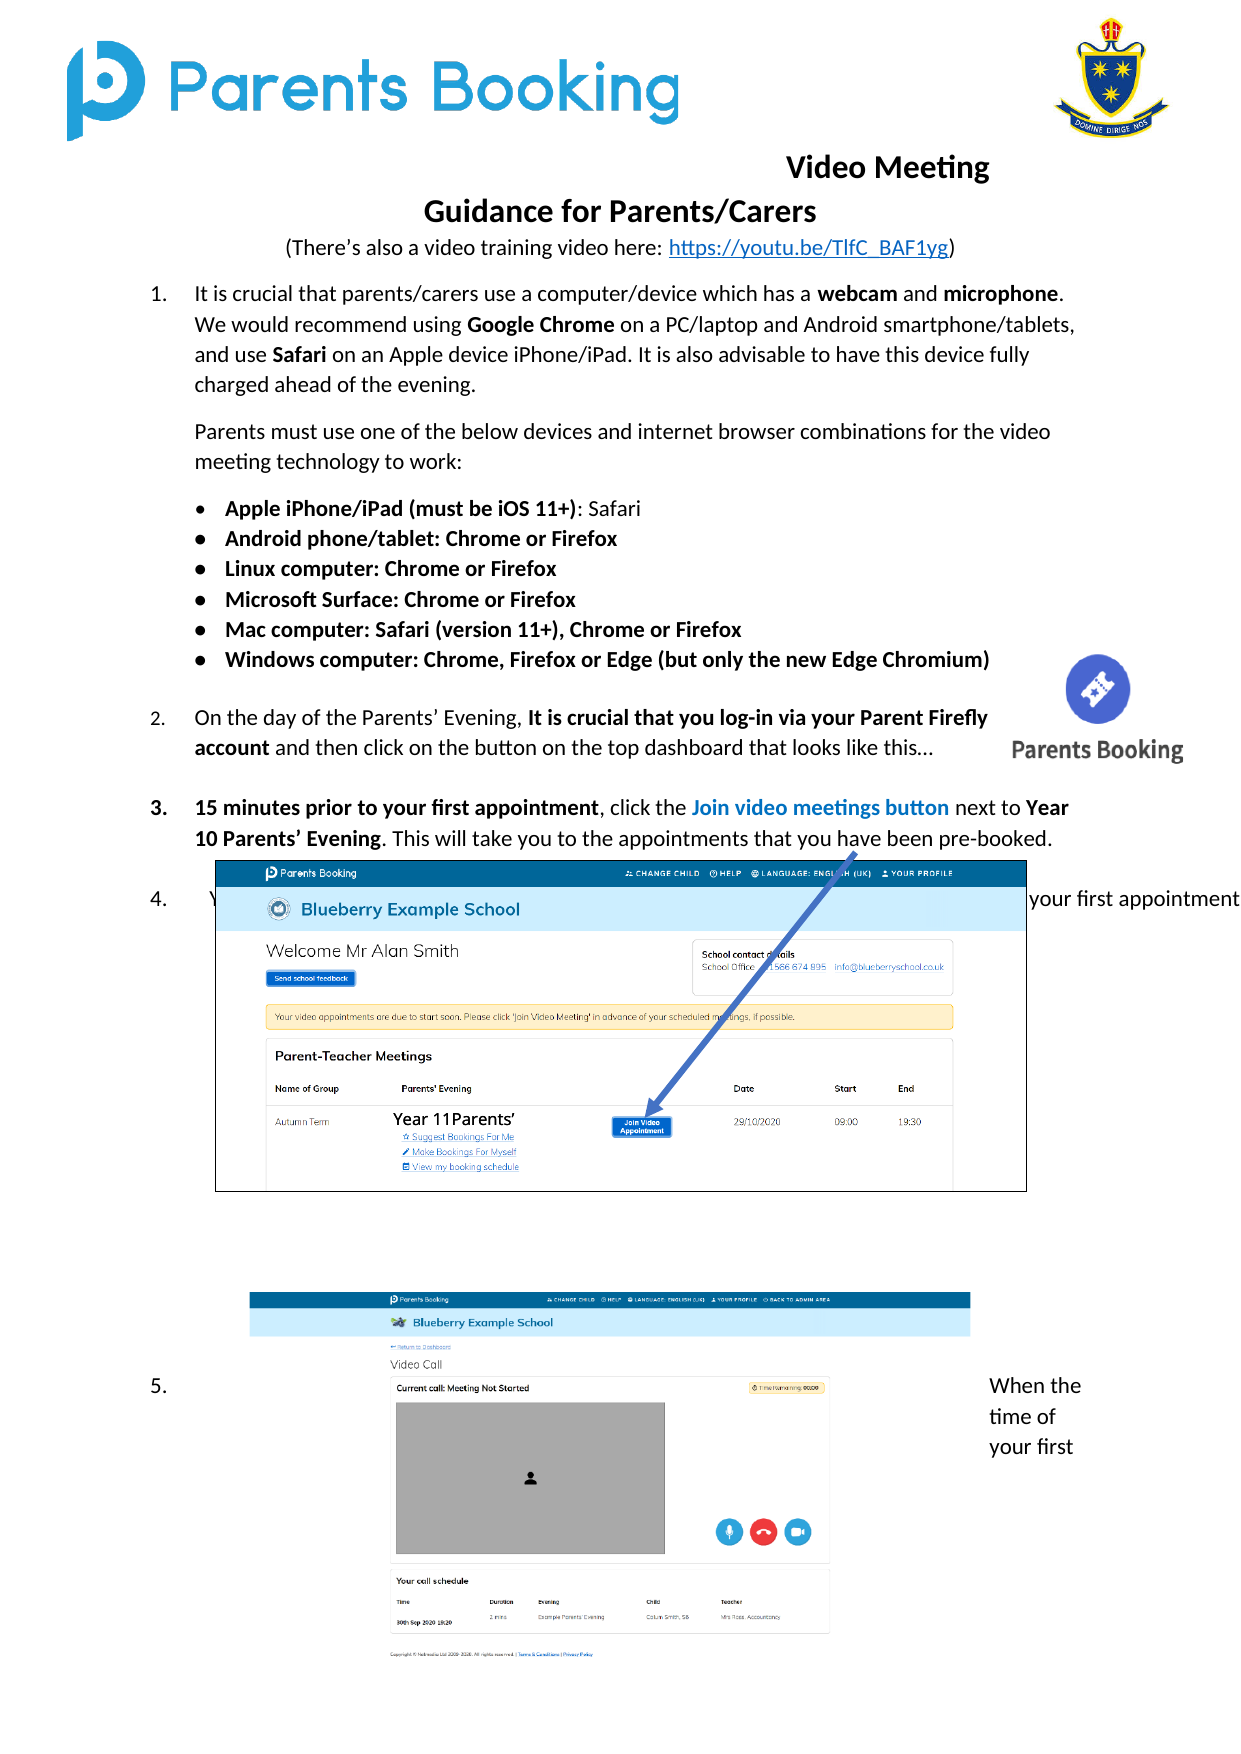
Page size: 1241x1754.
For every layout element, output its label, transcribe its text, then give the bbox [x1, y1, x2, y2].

picture [249, 1309, 970, 1698]
list When the time of your first appointment starts, and provided the teacher is also ready for the meeting, your meeting will begin. [150, 1372, 249, 1460]
list Apple iPhone/iPad (must be iOS 11+): Safari [194, 494, 1090, 522]
picture [65, 40, 678, 141]
text Parents must use one of the below devices and internet browser combinations for the video meeting technology to work: [194, 417, 1090, 475]
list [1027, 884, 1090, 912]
picture [1037, 3, 1182, 147]
list Android phone/tablet: Chrome or Firefox [194, 524, 1090, 552]
list Windows computer: Chrome, Firefox or Edge (but only the new Edge Chromium) [194, 645, 1010, 673]
list On the day of the Parents’ Evening, It is crucial that you log-in via your Parent Firefly account and then click on the button on the top dashboard that looks like this… [150, 703, 1090, 791]
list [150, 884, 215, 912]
list Microsoft Surface: Chrome or Firefox [194, 585, 1090, 613]
picture [1010, 641, 1186, 779]
picture [266, 869, 274, 880]
list It is crucial that parents/carers use a computer/device which has a webcam and microphone. We would recommend using Google Chrome on a PC/laptop and Android smartphone/tablets, and use Safari on an Apple device iPhone/iPad. It is also advisable to have this device fully charged ahead of the evening. [150, 279, 1090, 398]
list Mac computer: Safari (version 11+), Chrome or Firefox [194, 615, 1090, 643]
picture [216, 888, 1026, 1191]
list When the time of your first appointment starts, and provided the teacher is also ready for the meeting, your meeting will begin. [970, 1372, 1090, 1460]
list 15 minutes prior to your first appointment, click the Join video meetings button next to Year 10 Parents’ Evening. This will take you to the appointments that you have been pre-booked. [150, 793, 1090, 882]
text Video Meeting Guidance for Parents/Carers (There’s also a video training video here: https://youtu.be/TlfC_BAF1yg) [150, 146, 1090, 261]
list Linux computer: Chrome or Firefox [194, 554, 1090, 583]
